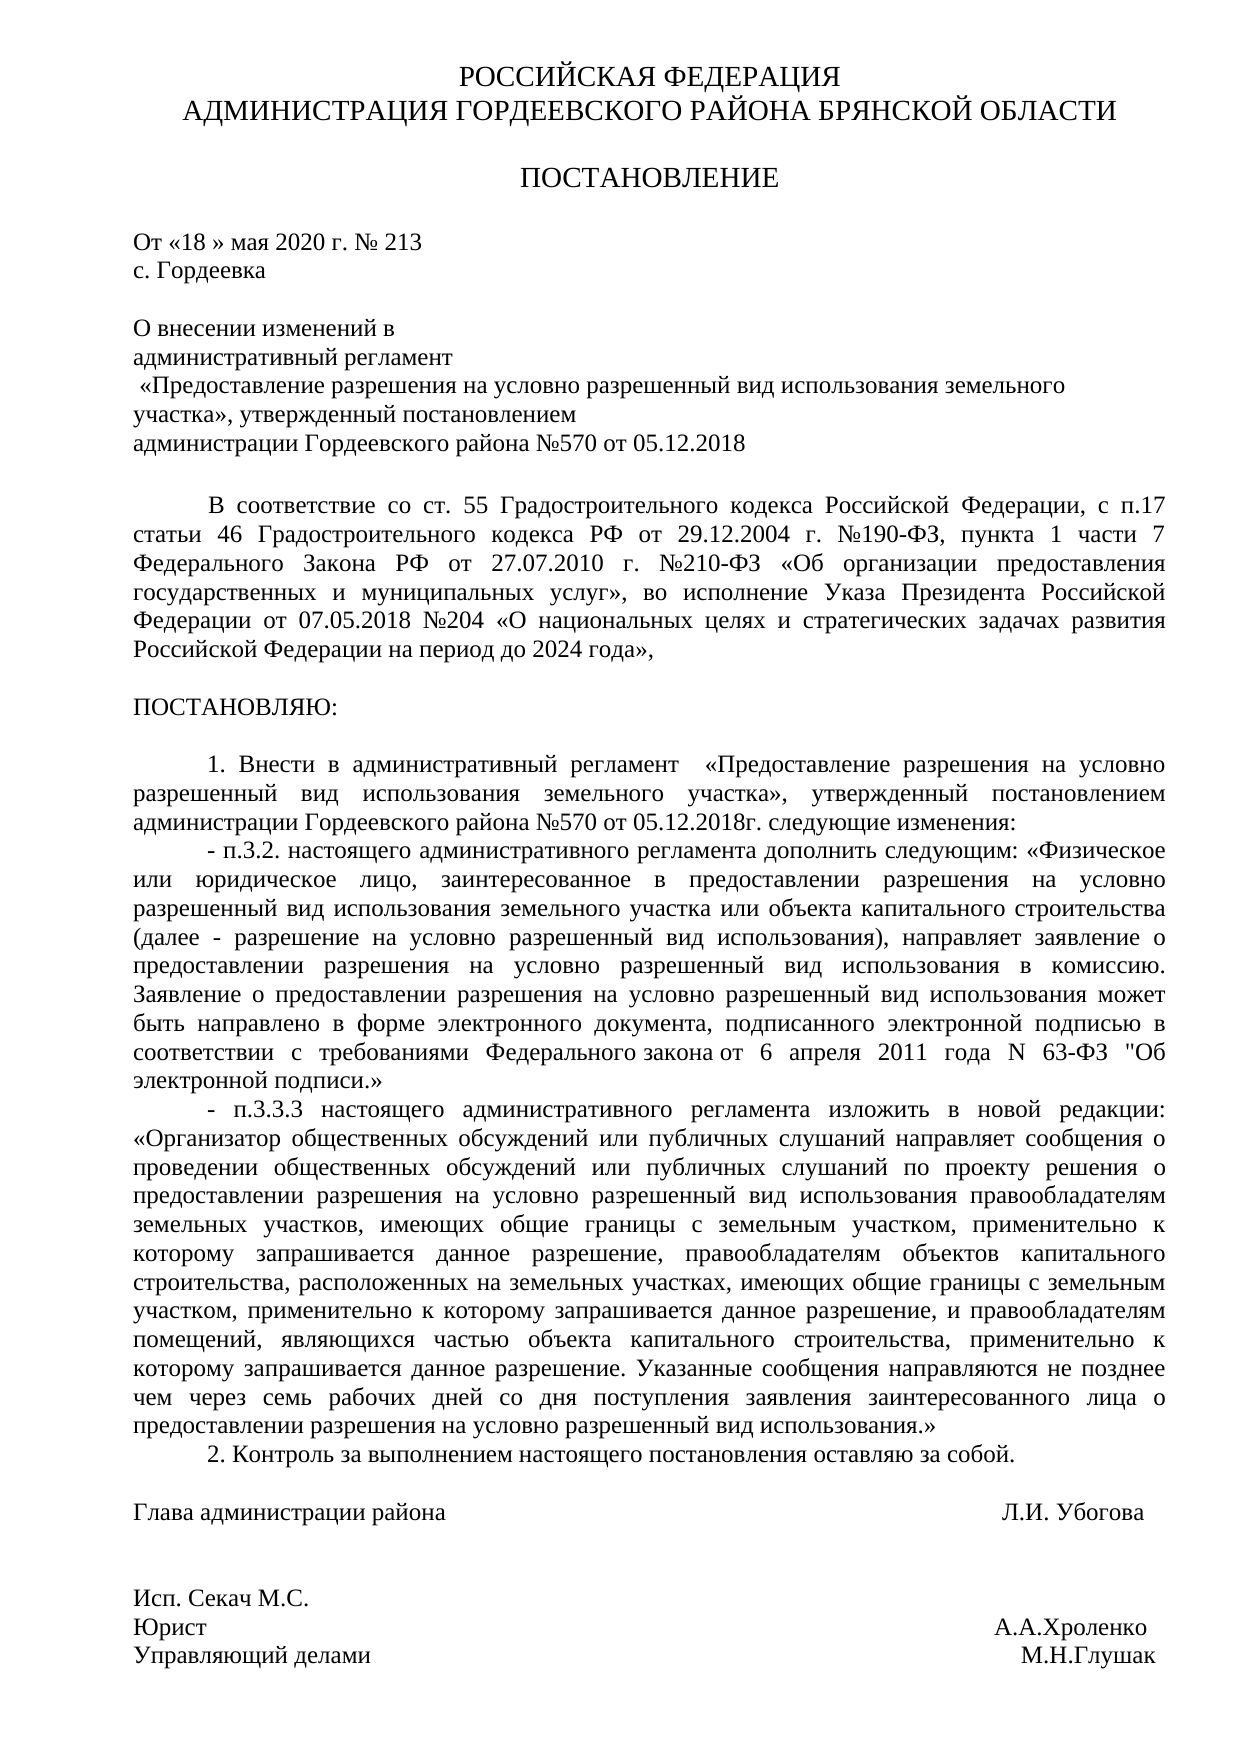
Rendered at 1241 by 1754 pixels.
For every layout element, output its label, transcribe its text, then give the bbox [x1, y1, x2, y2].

text административный регламент [133, 342, 1167, 371]
text Глава администрации района Л.И. Убогова [133, 1497, 1167, 1525]
text РОССИЙСКАЯ ФЕДЕРАЦИЯ [133, 59, 1167, 93]
text ПОСТАНОВЛЕНИЕ [133, 160, 1167, 193]
text 1. Внести в административный регламент «Предоставление разрешения на условно разрешенный вид использования земельного участка», утвержденный постановлением администрации Гордеевского района №570 от 05.12.2018г. следующие изменения: [133, 749, 1167, 835]
text Исп. Секач М.С. [133, 1583, 1167, 1612]
text В соответствие со ст. 55 Градостроительного кодекса Российской Федерации, с п.17 статьи 46 Градостроительного кодекса РФ от 29.12.2004 г. №190-ФЗ, пункта 1 части 7 Федерального Закона РФ от 27.07.2010 г. №210-ФЗ «Об организации предоставления государственных и муниципальных услуг», во исполнение Указа Президента Российской Федерации от 07.05.2018 №204 «О национальных целях и стратегических задачах развития Российской Федерации на период до 2024 года», [133, 490, 1167, 663]
text - п.3.2. настоящего административного регламента дополнить следующим: «Физическое или юридическое лицо, заинтересованное в предоставлении разрешения на условно разрешенный вид использования земельного участка или объекта капитального строительства (далее - разрешение на условно разрешенный вид использования), направляет заявление о предоставлении разрешения на условно разрешенный вид использования в комиссию. Заявление о предоставлении разрешения на условно разрешенный вид использования может быть направлено в форме электронного документа, подписанного электронной подписью в соответствии с требованиями Федерального закона от 6 апреля 2011 года N 63-ФЗ "Об электронной подписи.» [133, 835, 1167, 1094]
text администрации Гордеевского района №570 от 05.12.2018 [133, 428, 1167, 457]
text - п.3.3.3 настоящего административного регламента изложить в новой редакции: «Организатор общественных обсуждений или публичных слушаний направляет сообщения о проведении общественных обсуждений или публичных слушаний по проекту решения о предоставлении разрешения на условно разрешенный вид использования правообладателям земельных участков, имеющих общие границы с земельным участком, применительно к которому запрашивается данное разрешение, правообладателям объектов капитального строительства, расположенных на земельных участках, имеющих общие границы с земельным участком, применительно к которому запрашивается данное разрешение, и правообладателям помещений, являющихся частью объекта капитального строительства, применительно к которому запрашивается данное разрешение. Указанные сообщения направляются не позднее чем через семь рабочих дней со дня поступления заявления заинтересованного лица о предоставлении разрешения на условно разрешенный вид использования.» [133, 1094, 1167, 1439]
text с. Гордеевка [133, 256, 1167, 284]
text Юрист А.А.Хроленко [133, 1612, 1167, 1640]
list 2. Контроль за выполнением настоящего постановления оставляю за собой. [133, 1439, 1167, 1468]
text От «18 » мая 2020 г. № 213 [133, 227, 1167, 256]
text Управляющий делами М.Н.Глушак [133, 1640, 1167, 1669]
text «Предоставление разрешения на условно разрешенный вид использования земельного участка», утвержденный постановлением [133, 371, 1167, 428]
text ПОСТАНОВЛЯЮ: [133, 663, 1167, 720]
text АДМИНИСТРАЦИЯ ГОРДЕЕВСКОГО РАЙОНА БРЯНСКОЙ ОБЛАСТИ [133, 93, 1167, 126]
text О внесении изменений в [133, 313, 1167, 342]
